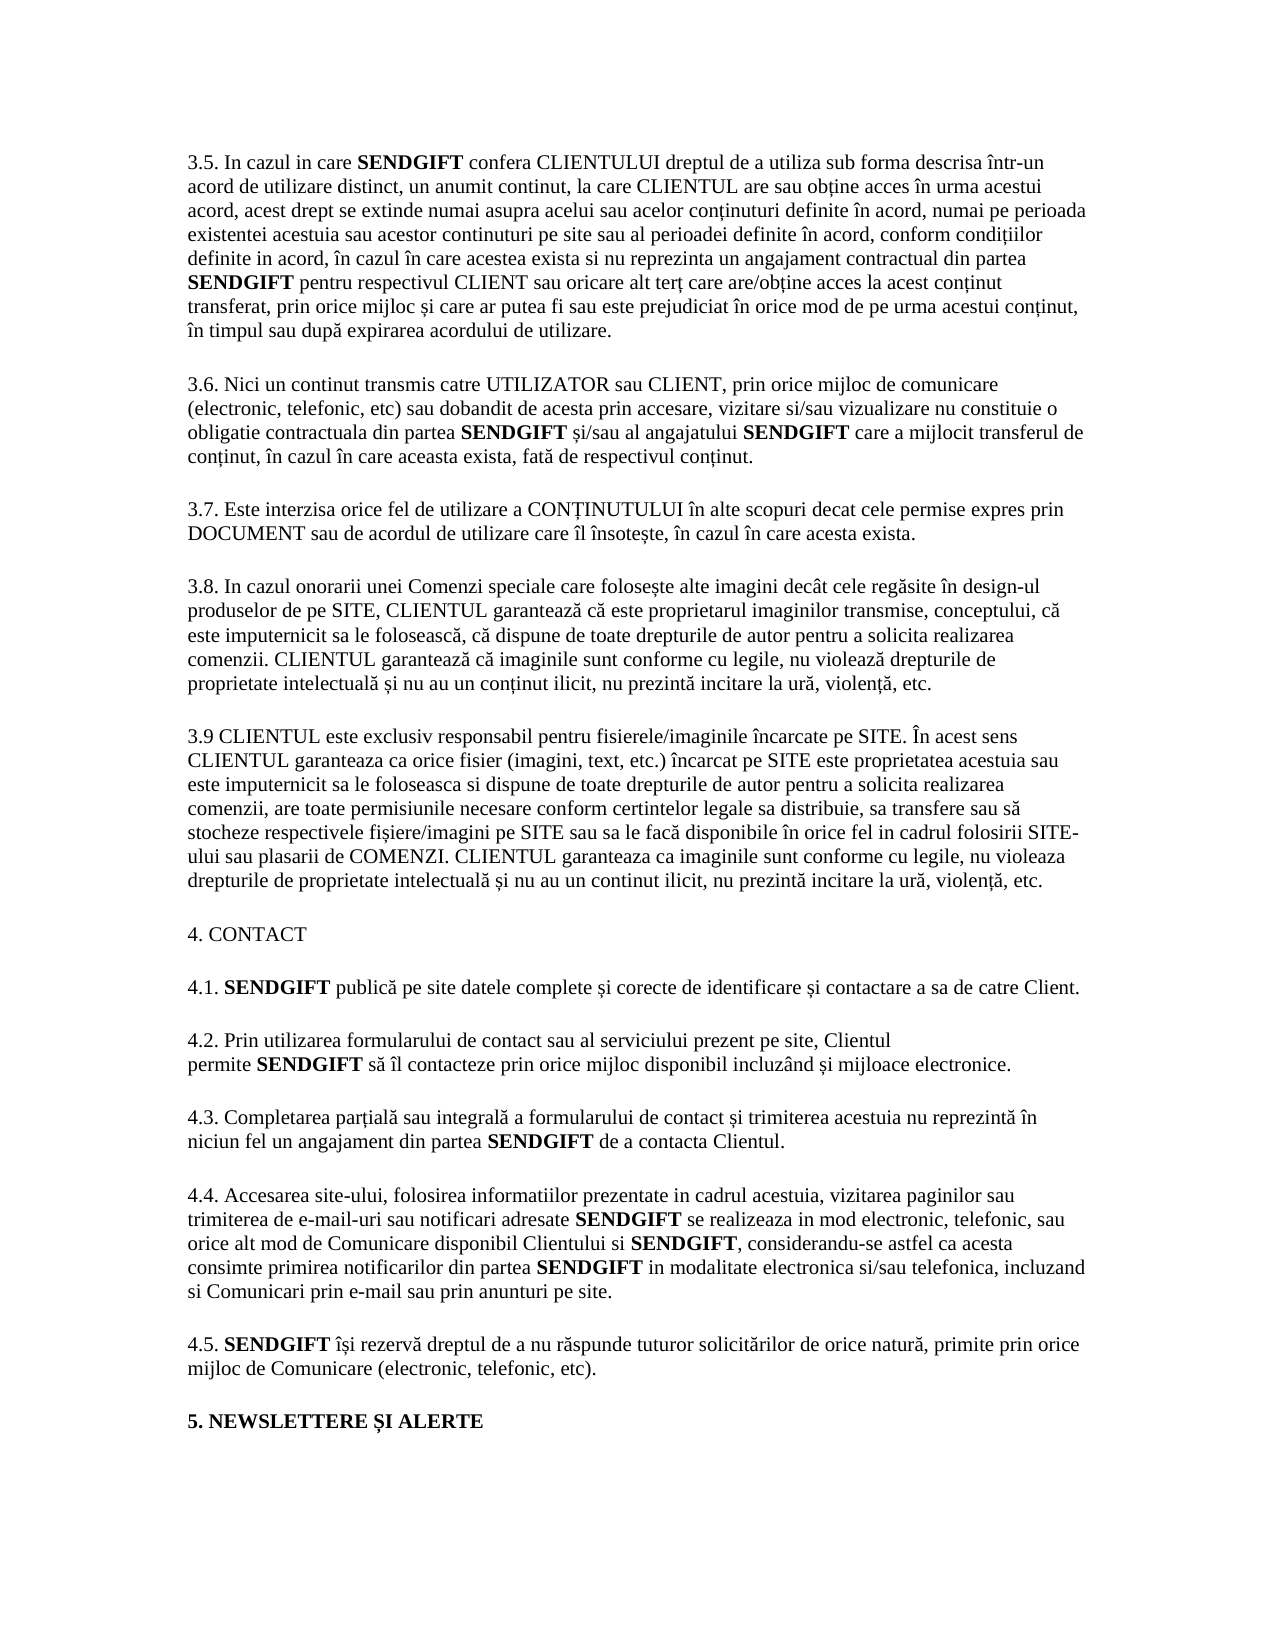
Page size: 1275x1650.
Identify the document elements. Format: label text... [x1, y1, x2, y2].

text 3.8. In cazul onorarii unei Comenzi speciale care folosește alte imagini decât cele regăsite în design-ul produselor de pe SITE, CLIENTUL garantează că este proprietarul imaginilor transmise, conceptului, că este imputernicit sa le folosească, că dispune de toate drepturile de autor pentru a solicita realizarea comenzii. CLIENTUL garantează că imaginile sunt conforme cu legile, nu violează drepturile de proprietate intelectuală și nu au un conținut ilicit, nu prezintă incitare la ură, violență, etc. [187, 574, 1087, 695]
text 5. NEWSLETTERE ȘI ALERTE [187, 1409, 1087, 1433]
text 3.7. Este interzisa orice fel de utilizare a CONȚINUTULUI în alte scopuri decat cele permise expres prin DOCUMENT sau de acordul de utilizare care îl însotește, în cazul în care acesta exista. [187, 497, 1087, 545]
text 4.4. Accesarea site-ului, folosirea informatiilor prezentate in cadrul acestuia, vizitarea paginilor sau trimiterea de e-mail-uri sau notificari adresate SENDGIFT se realizeaza in mod electronic, telefonic, sau orice alt mod de Comunicare disponibil Clientului si SENDGIFT, considerandu-se astfel ca acesta consimte primirea notificarilor din partea SENDGIFT in modalitate electronica si/sau telefonica, incluzand si Comunicari prin e-mail sau prin anunturi pe site. [187, 1182, 1087, 1303]
text 4. CONTACT [187, 921, 1087, 946]
text 4.2. Prin utilizarea formularului de contact sau al serviciului prezent pe site, Clientul permite SENDGIFT să îl contacteze prin orice mijloc disponibil incluzând și mijloace electronice. [187, 1028, 1087, 1076]
text 4.1. SENDGIFT publică pe site datele complete și corecte de identificare și contactare a sa de catre Client. [187, 975, 1087, 999]
text 4.5. SENDGIFT își rezervă dreptul de a nu răspunde tuturor solicitărilor de orice natură, primite prin orice mijloc de Comunicare (electronic, telefonic, etc). [187, 1332, 1087, 1380]
text 3.5. In cazul in care SENDGIFT confera CLIENTULUI dreptul de a utiliza sub forma descrisa într-un acord de utilizare distinct, un anumit continut, la care CLIENTUL are sau obține acces în urma acestui acord, acest drept se extinde numai asupra acelui sau acelor conținuturi definite în acord, numai pe perioada existentei acestuia sau acestor continuturi pe site sau al perioadei definite în acord, conform condițiilor definite in acord, în cazul în care acestea exista si nu reprezinta un angajament contractual din partea SENDGIFT pentru respectivul CLIENT sau oricare alt terț care are/obține acces la acest conținut transferat, prin orice mijloc și care ar putea fi sau este prejudiciat în orice mod de pe urma acestui conținut, în timpul sau după expirarea acordului de utilizare. [187, 150, 1087, 342]
text 3.9 CLIENTUL este exclusiv responsabil pentru fisierele/imaginile încarcate pe SITE. În acest sens CLIENTUL garanteaza ca orice fisier (imagini, text, etc.) încarcat pe SITE este proprietatea acestuia sau este imputernicit sa le foloseasca si dispune de toate drepturile de autor pentru a solicita realizarea comenzii, are toate permisiunile necesare conform certintelor legale sa distribuie, sa transfere sau să stocheze respectivele fișiere/imagini pe SITE sau sa le facă disponibile în orice fel in cadrul folosirii SITE-ului sau plasarii de COMENZI. CLIENTUL garanteaza ca imaginile sunt conforme cu legile, nu violeaza drepturile de proprietate intelectuală și nu au un continut ilicit, nu prezintă incitare la ură, violență, etc. [187, 724, 1087, 892]
text 4.3. Completarea parțială sau integrală a formularului de contact și trimiterea acestuia nu reprezintă în niciun fel un angajament din partea SENDGIFT de a contacta Clientul. [187, 1105, 1087, 1153]
text 3.6. Nici un continut transmis catre UTILIZATOR sau CLIENT, prin orice mijloc de comunicare (electronic, telefonic, etc) sau dobandit de acesta prin accesare, vizitare si/sau vizualizare nu constituie o obligatie contractuala din partea SENDGIFT și/sau al angajatului SENDGIFT care a mijlocit transferul de conținut, în cazul în care aceasta exista, fată de respectivul conținut. [187, 372, 1087, 468]
